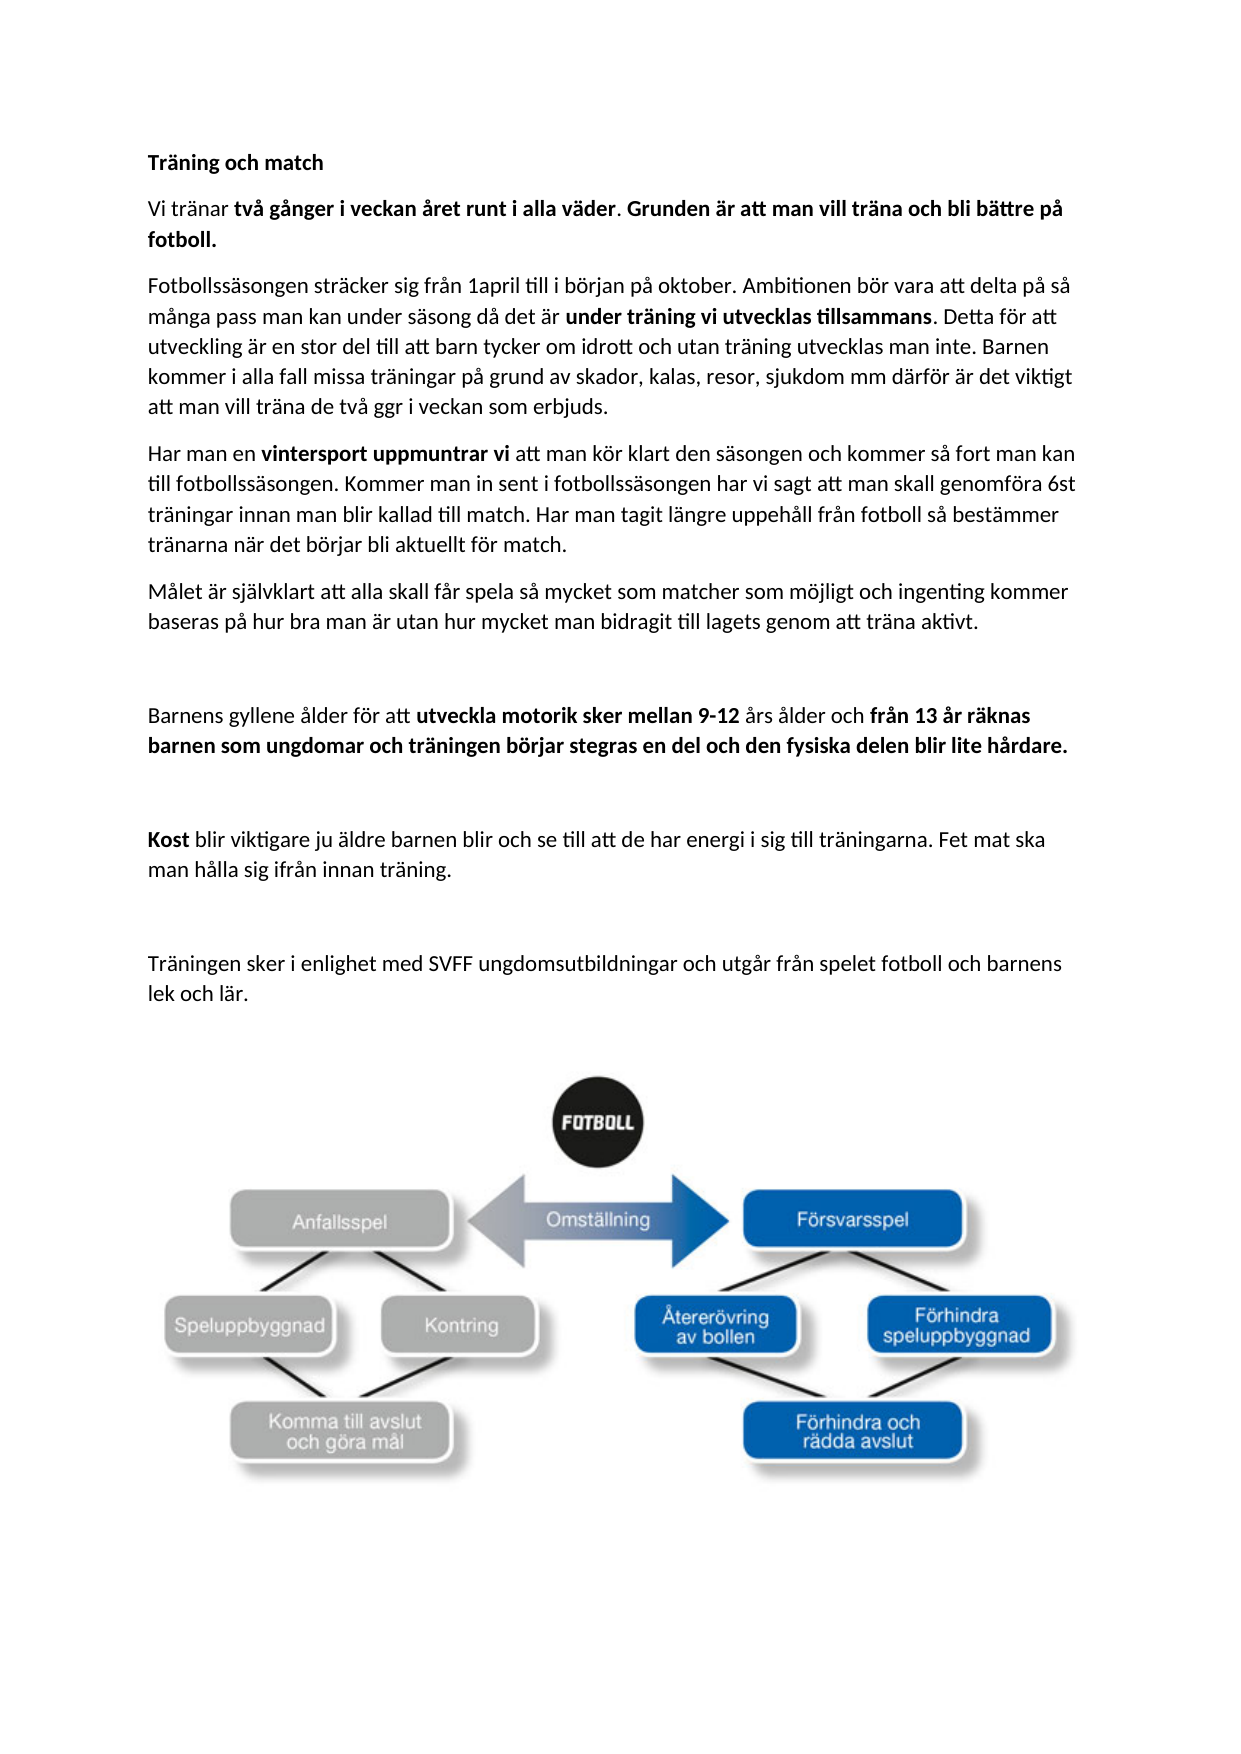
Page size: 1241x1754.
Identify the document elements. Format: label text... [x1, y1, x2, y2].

text Målet är självklart att alla skall får spela så mycket som matcher som möjligt och ingenting kommer baseras på hur bra man är utan hur mycket man bidragit till lagets genom att träna aktivt. [148, 577, 1093, 635]
text Fotbollssäsongen sträcker sig från 1april till i början på oktober. Ambitionen bör vara att delta på så många pass man kan under säsong då det är under träning vi utvecklas tillsammans. Detta för att utveckling är en stor del till att barn tycker om idrott och utan träning utvecklas man inte. Barnen kommer i alla fall missa träningar på grund av skador, kalas, resor, sjukdom mm därför är det viktigt att man vill träna de två ggr i veckan som erbjuds. [148, 272, 1093, 420]
text Träningen sker i enlighet med SVFF ungdomsutbildningar och utgår från spelet fotboll och barnens lek och lär. [148, 949, 1093, 1007]
text Har man en vintersport uppmuntrar vi att man kör klart den säsongen och kommer så fort man kan till fotbollssäsongen. Kommer man in sent i fotbollssäsongen har vi sagt att man skall genomföra 6st träningar innan man blir kallad till match. Har man tagit längre uppehåll från fotboll så bestämmer tränarna när det börjar bli aktuellt för match. [148, 439, 1093, 558]
text Vi tränar två gånger i veckan året runt i alla väder. Grunden är att man vill träna och bli bättre på fotboll. [148, 194, 1093, 253]
text Kost blir viktigare ju äldre barnen blir och se till att de har energi i sig till träningarna. Fet mat ska man hålla sig ifrån innan träning. [148, 825, 1093, 883]
text Barnens gyllene ålder för att utveckla motorik sker mellan 9-12 års ålder och från 13 år räknas barnen som ungdomar och träningen börjar stegras en del och den fysiska delen blir lite hårdare. [148, 701, 1093, 759]
text Träning och match [148, 148, 1093, 176]
picture [147, 1025, 1093, 1535]
